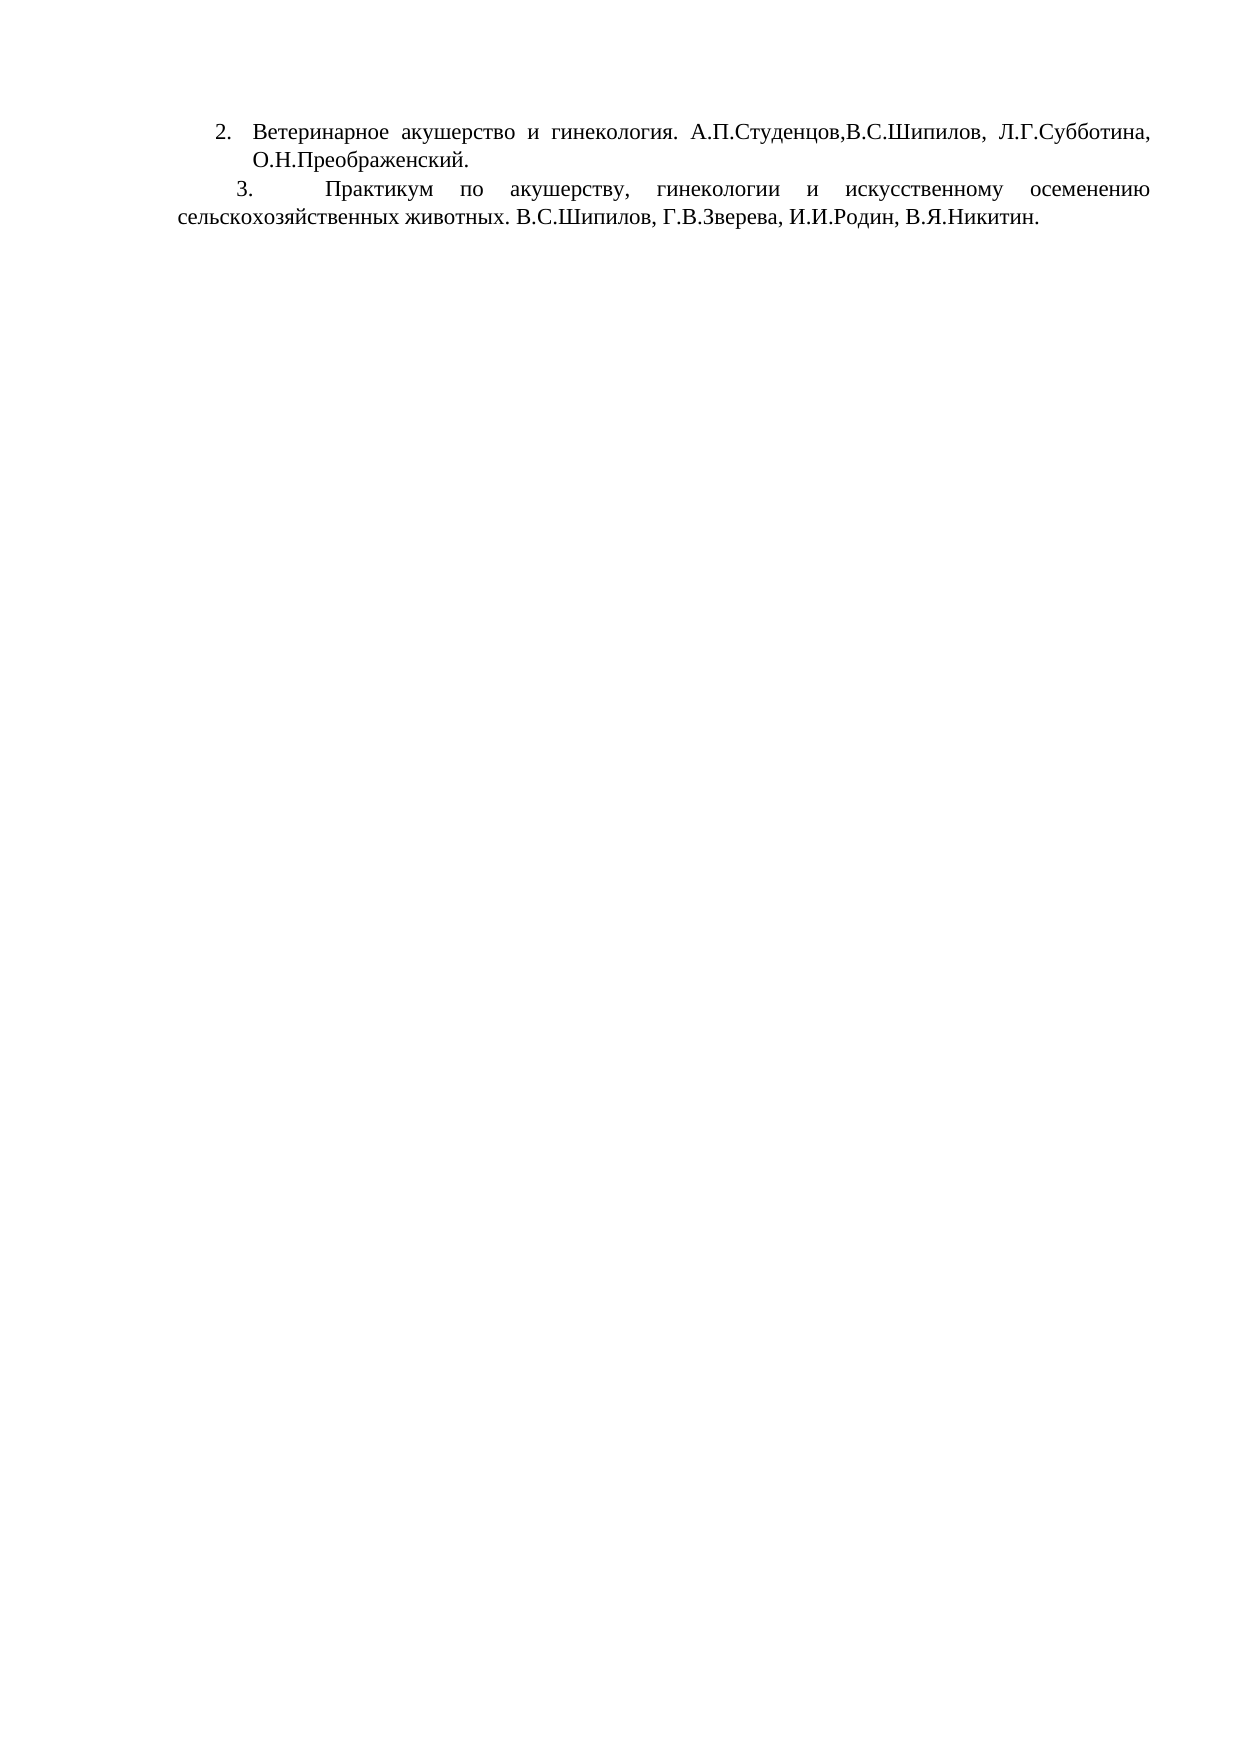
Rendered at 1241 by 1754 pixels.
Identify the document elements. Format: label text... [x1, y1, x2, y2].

list Ветеринарное акушерство и гинекология. А.П.Студенцов,В.С.Шипилов, Л.Г.Субботина, О.Н.Преображенский. [215, 118, 1152, 173]
list Практикум по акушерству, гинекологии и искусственному осеменению сельскохозяйственных животных. В.С.Шипилов, Г.В.Зверева, И.И.Родин, В.Я.Никитин. [177, 175, 1152, 230]
